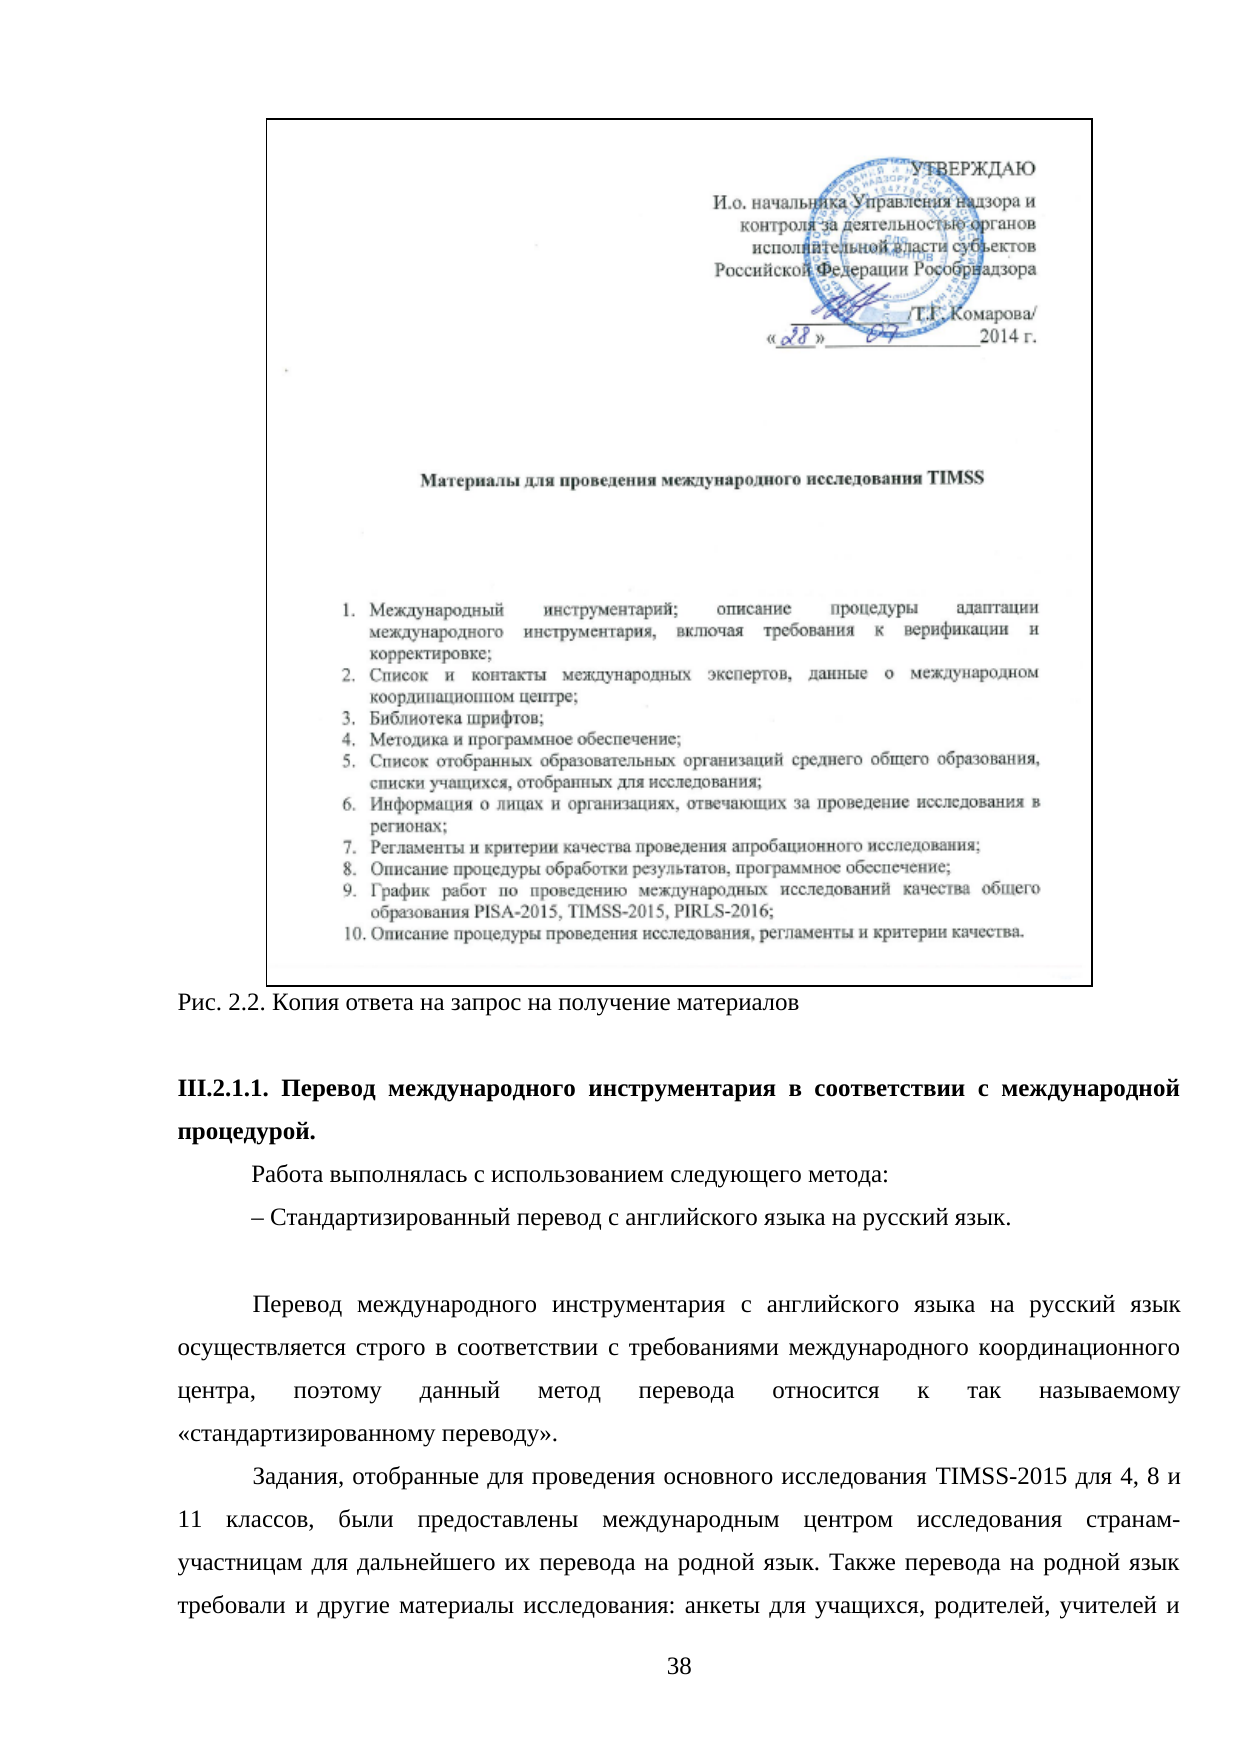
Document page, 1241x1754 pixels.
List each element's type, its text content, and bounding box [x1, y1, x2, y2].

text Работа выполнялась с использованием следующего метода: [177, 1159, 1181, 1188]
text Рис. 2.2. Копия ответа на запрос на получение материалов [177, 987, 1181, 1016]
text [177, 1461, 1181, 1619]
text Перевод международного инструментария с английского языка на русский язык осуществляется строго в соответствии с требованиями международного координационного центра, поэтому данный метод перевода относится к так называемому «стандартизированному переводу». [177, 1289, 1181, 1447]
text – Стандартизированный перевод с английского языка на русский язык. [177, 1202, 1181, 1231]
text III.2.1.1. Перевод международного инструментария в соответствии с международной процедурой. [177, 1073, 1181, 1145]
